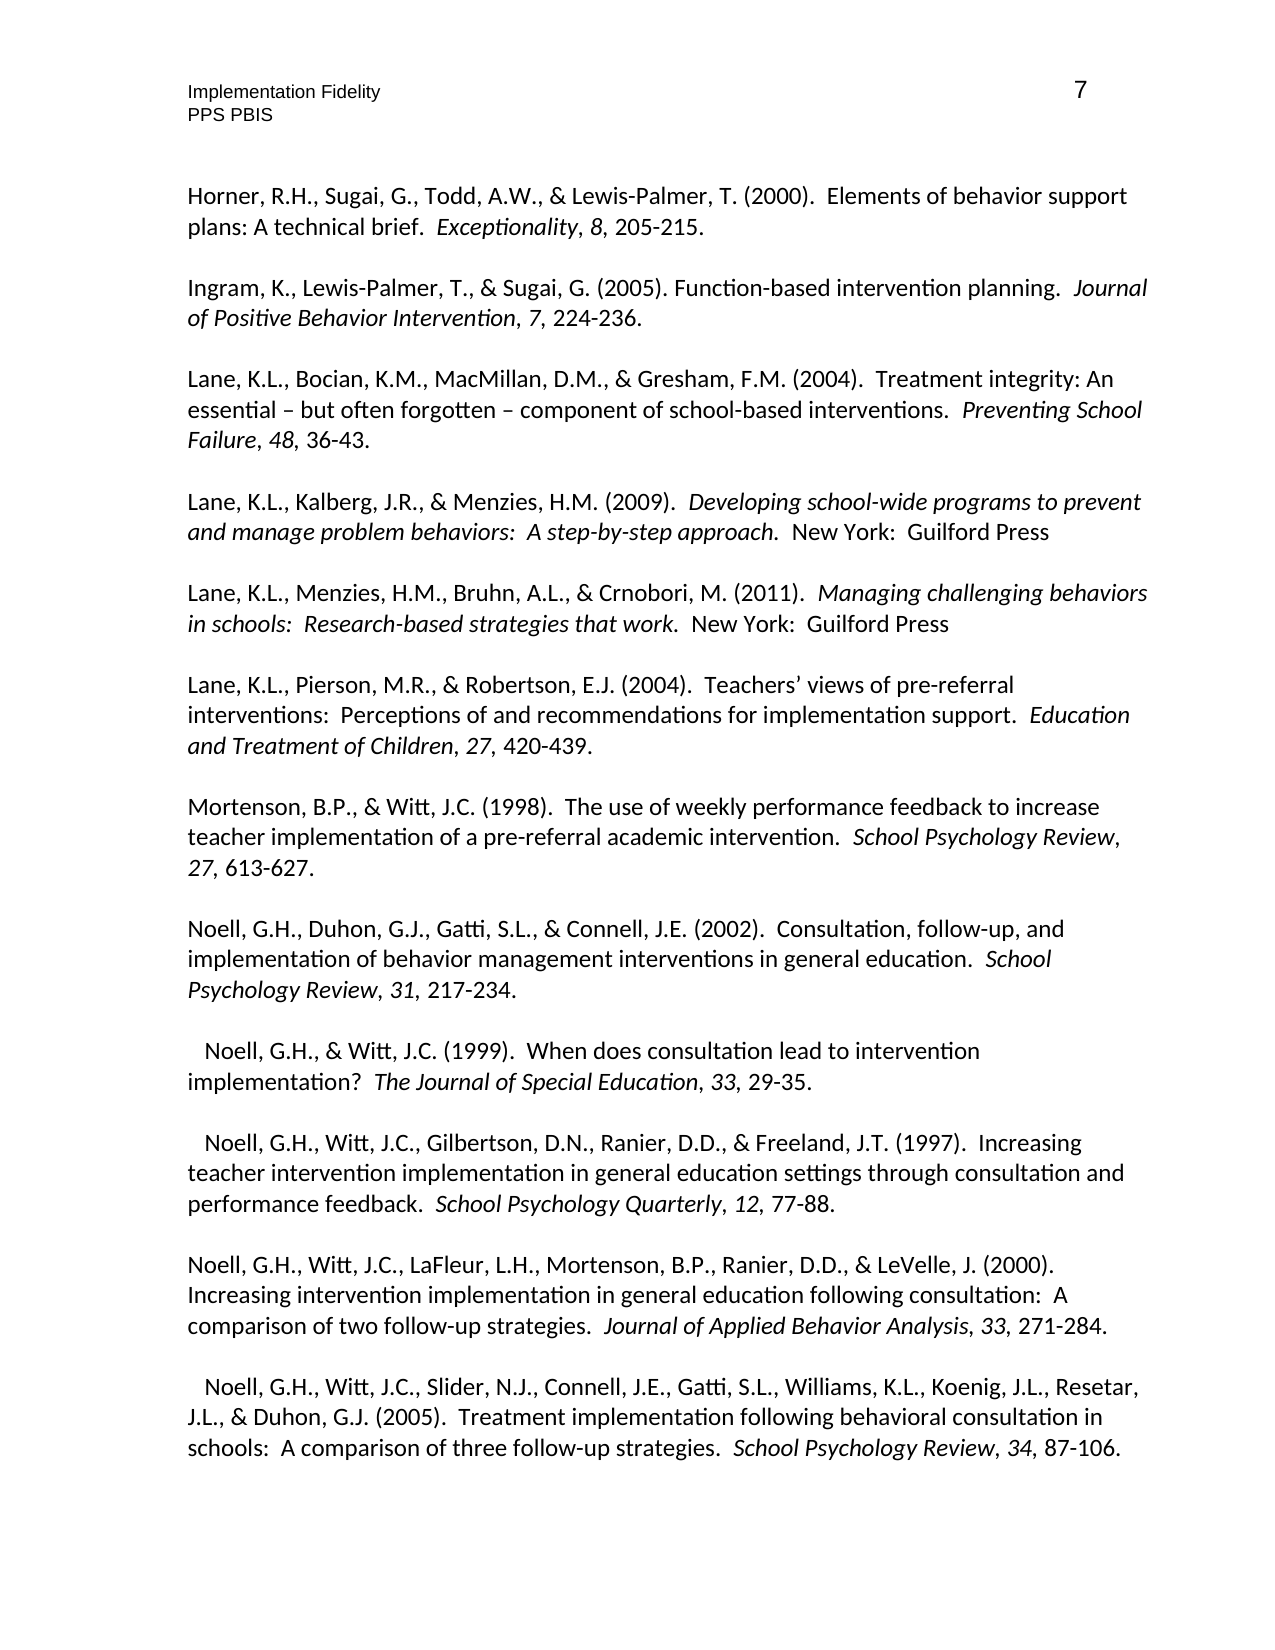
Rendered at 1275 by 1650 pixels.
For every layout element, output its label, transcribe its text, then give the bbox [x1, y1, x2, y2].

text Horner, R.H., Sugai, G., Todd, A.W., & Lewis-Palmer, T. (2000). Elements of behavior support plans: A technical brief. Exceptionality, 8, 205-215. [187, 181, 1153, 242]
text Lane, K.L., Pierson, M.R., & Robertson, E.J. (2004). Teachers’ views of pre-referral interventions: Perceptions of and recommendations for implementation support. Education and Treatment of Children, 27, 420-439. [187, 669, 1153, 760]
text Noell, G.H., Witt, J.C., LaFleur, L.H., Mortenson, B.P., Ranier, D.D., & LeVelle, J. (2000). Increasing intervention implementation in general education following consultation: A comparison of two follow-up strategies. Journal of Applied Behavior Analysis, 33, 271-284. [187, 1249, 1153, 1340]
text Lane, K.L., Kalberg, J.R., & Menzies, H.M. (2009). Developing school-wide programs to prevent and manage problem behaviors: A step-by-step approach. New York: Guilford Press [187, 486, 1153, 547]
text Ingram, K., Lewis-Palmer, T., & Sugai, G. (2005). Function-based intervention planning. Journal of Positive Behavior Intervention, 7, 224-236. [187, 272, 1153, 333]
text Noell, G.H., Duhon, G.J., Gatti, S.L., & Connell, J.E. (2002). Consultation, follow-up, and implementation of behavior management interventions in general education. School Psychology Review, 31, 217-234. [187, 913, 1153, 1004]
text Noell, G.H., & Witt, J.C. (1999). When does consultation lead to intervention implementation? The Journal of Special Education, 33, 29-35. [187, 1035, 1153, 1096]
text Lane, K.L., Menzies, H.M., Bruhn, A.L., & Crnobori, M. (2011). Managing challenging behaviors in schools: Research-based strategies that work. New York: Guilford Press [187, 577, 1153, 638]
text Noell, G.H., Witt, J.C., Slider, N.J., Connell, J.E., Gatti, S.L., Williams, K.L., Koenig, J.L., Resetar, J.L., & Duhon, G.J. (2005). Treatment implementation following behavioral consultation in schools: A comparison of three follow-up strategies. School Psychology Review, 34, 87-106. [187, 1371, 1153, 1462]
text Mortenson, B.P., & Witt, J.C. (1998). The use of weekly performance feedback to increase teacher implementation of a pre-referral academic intervention. School Psychology Review, 27, 613-627. [187, 791, 1153, 882]
text Noell, G.H., Witt, J.C., Gilbertson, D.N., Ranier, D.D., & Freeland, J.T. (1997). Increasing teacher intervention implementation in general education settings through consultation and performance feedback. School Psychology Quarterly, 12, 77-88. [187, 1127, 1153, 1218]
text Lane, K.L., Bocian, K.M., MacMillan, D.M., & Gresham, F.M. (2004). Treatment integrity: An essential – but often forgotten – component of school-based interventions. Preventing School Failure, 48, 36-43. [187, 364, 1153, 455]
